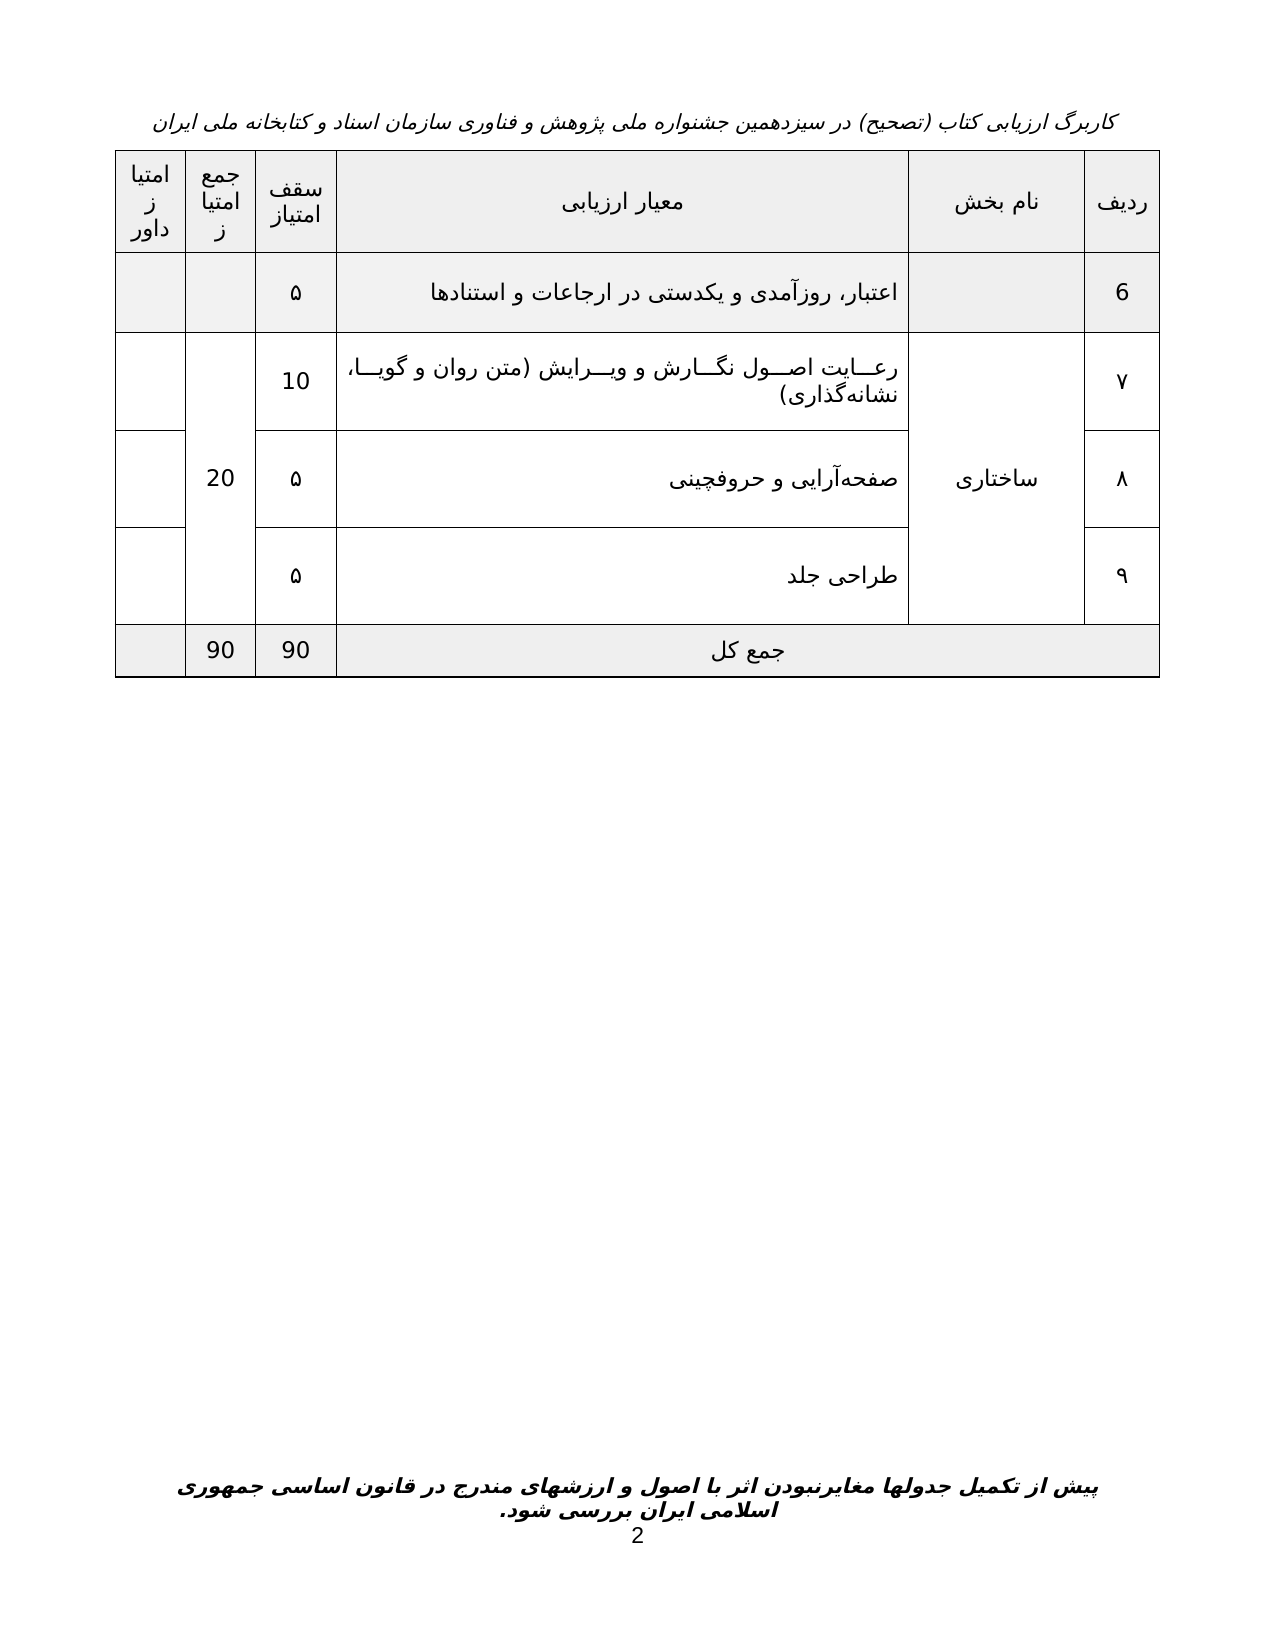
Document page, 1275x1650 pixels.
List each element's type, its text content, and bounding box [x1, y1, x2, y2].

table_cell 90 [186, 625, 255, 676]
table_cell ۵ [256, 253, 336, 332]
table_cell [116, 333, 185, 429]
table_cell 20 [186, 333, 255, 624]
table_header سقف امتیاز [256, 151, 336, 252]
table_cell ساختاری [909, 333, 1084, 624]
table_header جمع امتیاز [186, 151, 255, 252]
table_cell [116, 528, 185, 624]
table_cell ۸ [1085, 431, 1159, 527]
table_cell 6 [1085, 253, 1159, 332]
table_cell 10 [256, 333, 336, 429]
table_cell ۵ [256, 528, 336, 624]
table_cell طراحی جلد [337, 528, 908, 624]
table_header امتیاز داور [116, 151, 185, 252]
table_header ردیف [1085, 151, 1159, 252]
table_cell رعایت اصول نگارش و ویرایش (متن روان و گویا، نشانه‌گذاری) [337, 333, 908, 429]
table_cell [116, 625, 185, 676]
table_cell جمع کل [337, 625, 1159, 676]
table_cell 90 [256, 625, 336, 676]
table_cell اعتبار، روزآمدی و یکدستی در ارجاعات و استنادها [337, 253, 908, 332]
table_cell ۹ [1085, 528, 1159, 624]
table_cell ۵ [256, 431, 336, 527]
table_cell صفحه‌آرایی و حروفچینی [337, 431, 908, 527]
table_header نام بخش [909, 151, 1084, 252]
table_cell [116, 253, 185, 332]
table_cell ۷ [1085, 333, 1159, 429]
table_header معیار ارزیابی [337, 151, 908, 252]
table_cell [116, 431, 185, 527]
